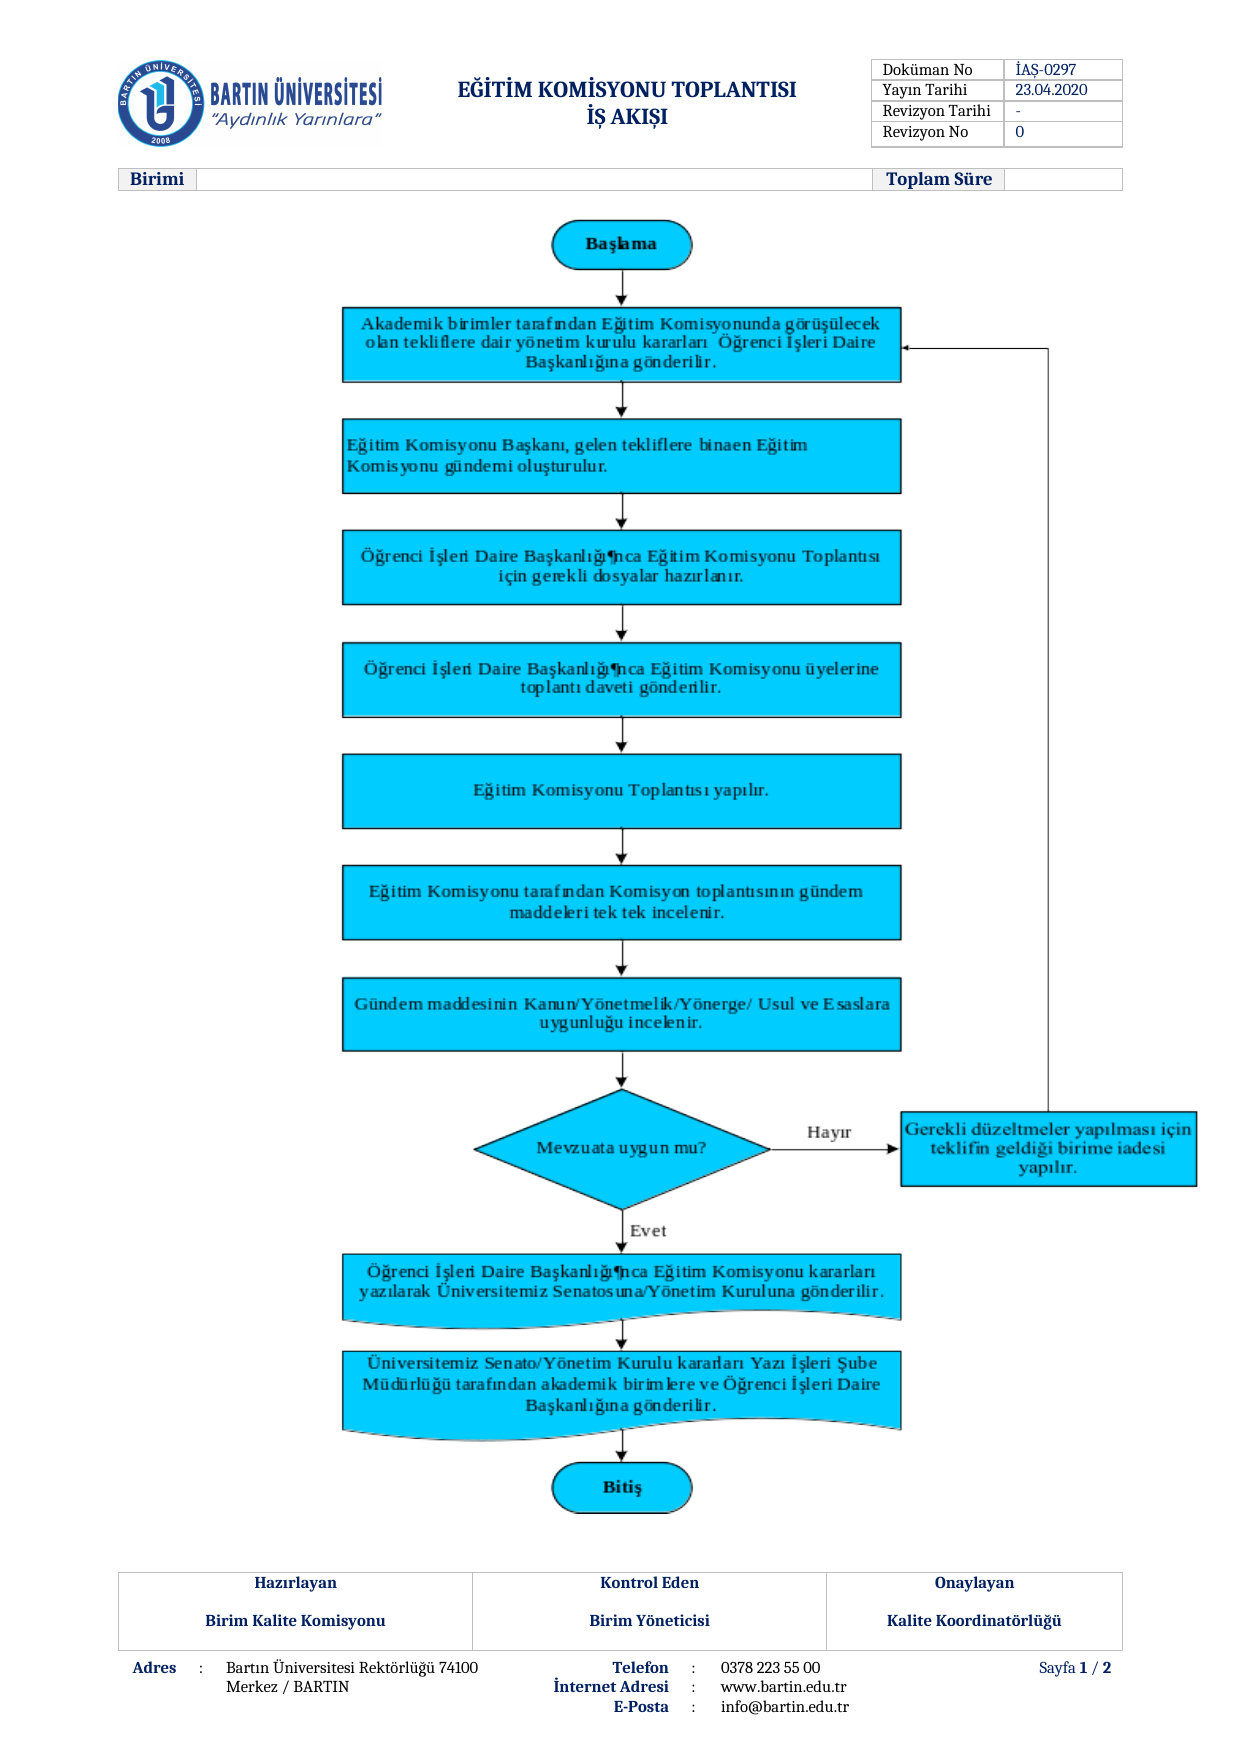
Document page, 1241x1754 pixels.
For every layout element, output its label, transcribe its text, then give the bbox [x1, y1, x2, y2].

table_header [197, 169, 872, 190]
picture [118, 60, 382, 147]
table_header Birimi [119, 169, 196, 190]
table_header [1005, 169, 1122, 190]
table_header Toplam Süre [873, 169, 1004, 190]
